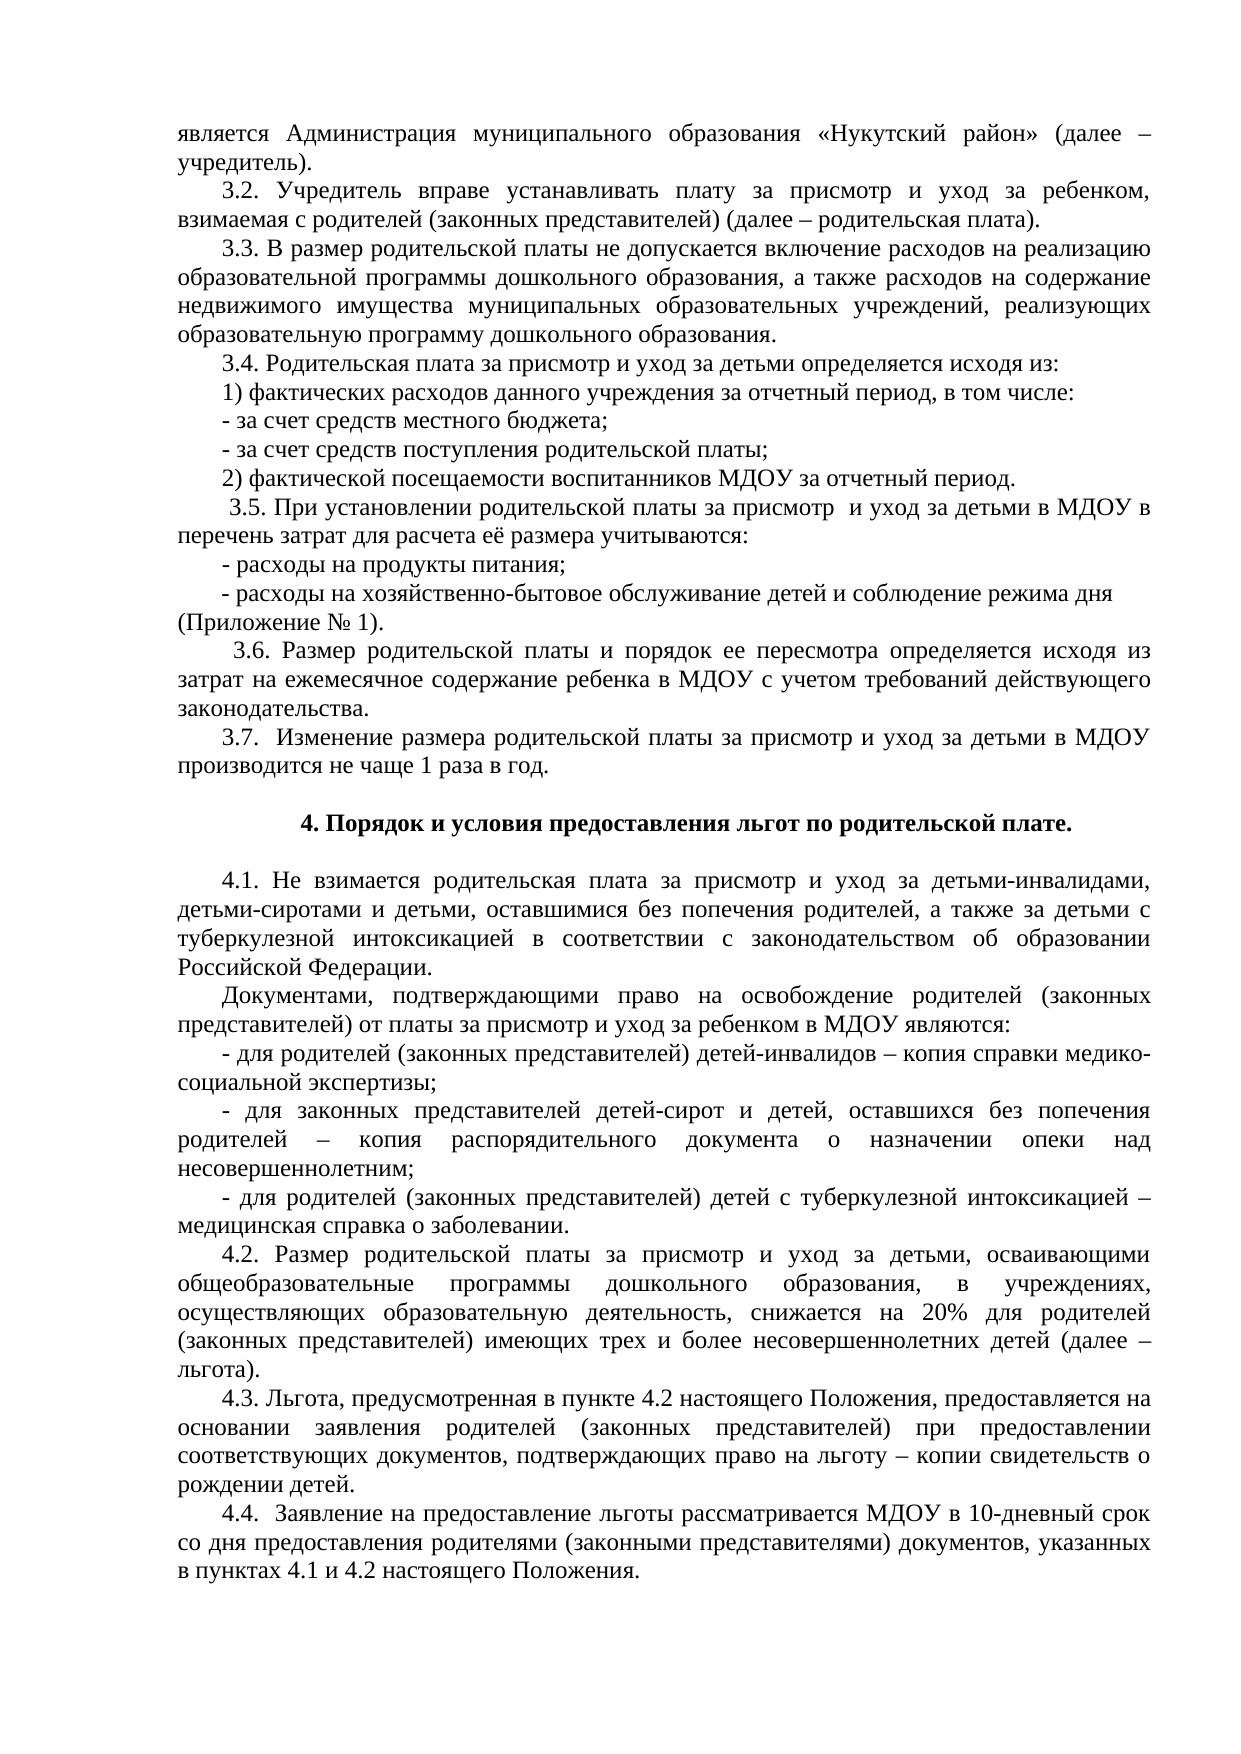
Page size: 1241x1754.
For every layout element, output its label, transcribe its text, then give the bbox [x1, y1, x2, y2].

text - для родителей (законных представителей) детей-инвалидов – копия справки медико-социальной экспертизы; [177, 1038, 1152, 1096]
text 3.4. Родительская плата за присмотр и уход за детьми определяется исходя из: [177, 348, 1152, 377]
text 3.3. В размер родительской платы не допускается включение расходов на реализацию образовательной программы дошкольного образования, а также расходов на содержание недвижимого имущества муниципальных образовательных учреждений, реализующих образовательную программу дошкольного образования. [177, 233, 1152, 348]
text Документами, подтверждающими право на освобождение родителей (законных представителей) от платы за присмотр и уход за ребенком в МДОУ являются: [177, 981, 1152, 1038]
text 4. Порядок и условия предоставления льгот по родительской плате. [177, 808, 1152, 837]
text 3.7. Изменение размера родительской платы за присмотр и уход за детьми в МДОУ производится не чаще 1 раза в год. [177, 722, 1152, 779]
text - расходы на хозяйственно-бытовое обслуживание детей и соблюдение режима дня (Приложение № 1). [177, 578, 1152, 636]
text 4.4. Заявление на предоставление льготы рассматривается МДОУ в 10-дневный срок со дня предоставления родителями (законными представителями) документов, указанных в пунктах 4.1 и 4.2 настоящего Положения. [177, 1498, 1152, 1584]
text - расходы на продукты питания; [177, 549, 1152, 578]
text 4.1. Не взимается родительская плата за присмотр и уход за детьми-инвалидами, детьми-сиротами и детьми, оставшимися без попечения родителей, а также за детьми с туберкулезной интоксикацией в соответствии с законодательством об образовании Российской Федерации. [177, 866, 1152, 981]
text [177, 118, 1152, 176]
text - для родителей (законных представителей) детей с туберкулезной интоксикацией – медицинская справка о заболевании. [177, 1182, 1152, 1239]
text 4.3. Льгота, предусмотренная в пункте 4.2 настоящего Положения, предоставляется на основании заявления родителей (законных представителей) при предоставлении соответствующих документов, подтверждающих право на льготу – копии свидетельств о рождении детей. [177, 1383, 1152, 1498]
text - за счет средств поступления родительской платы; [177, 434, 1152, 463]
text 4.2. Размер родительской платы за присмотр и уход за детьми, осваивающими общеобразовательные программы дошкольного образования, в учреждениях, осуществляющих образовательную деятельность, снижается на 20% для родителей (законных представителей) имеющих трех и более несовершеннолетних детей (далее – льгота). [177, 1239, 1152, 1383]
text 2) фактической посещаемости воспитанников МДОУ за отчетный период. [177, 463, 1152, 492]
text 1) фактических расходов данного учреждения за отчетный период, в том числе: [177, 377, 1152, 406]
text 3.5. При установлении родительской платы за присмотр и уход за детьми в МДОУ в перечень затрат для расчета её размера учитываются: [177, 492, 1152, 549]
text 3.6. Размер родительской платы и порядок ее пересмотра определяется исходя из затрат на ежемесячное содержание ребенка в МДОУ с учетом требований действующего законодательства. [177, 636, 1152, 722]
text - для законных представителей детей-сирот и детей, оставшихся без попечения родителей – копия распорядительного документа о назначении опеки над несовершеннолетним; [177, 1096, 1152, 1182]
text - за счет средств местного бюджета; [177, 406, 1152, 434]
text 3.2. Учредитель вправе устанавливать плату за присмотр и уход за ребенком, взимаемая с родителей (законных представителей) (далее – родительская плата). [177, 176, 1152, 233]
